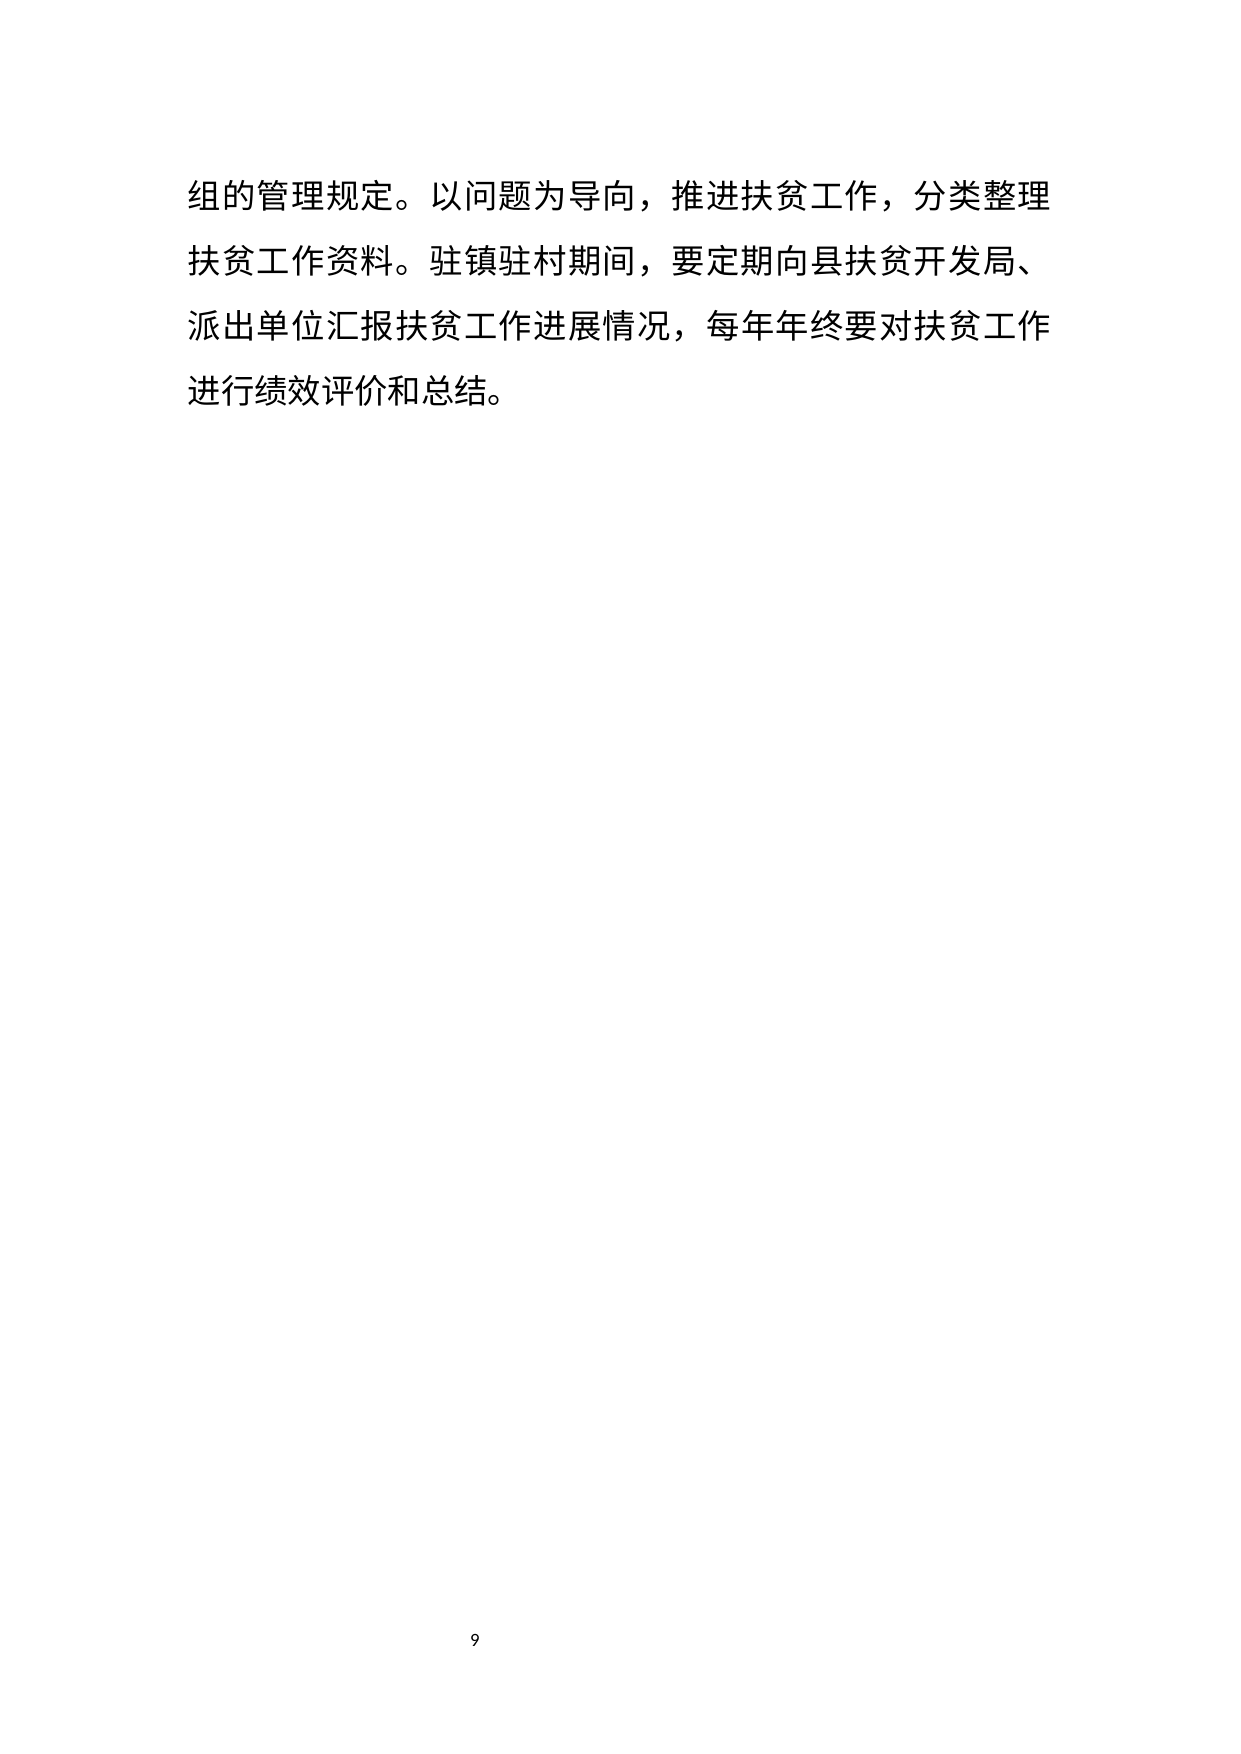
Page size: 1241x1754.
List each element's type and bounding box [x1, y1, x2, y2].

text [187, 162, 1053, 422]
